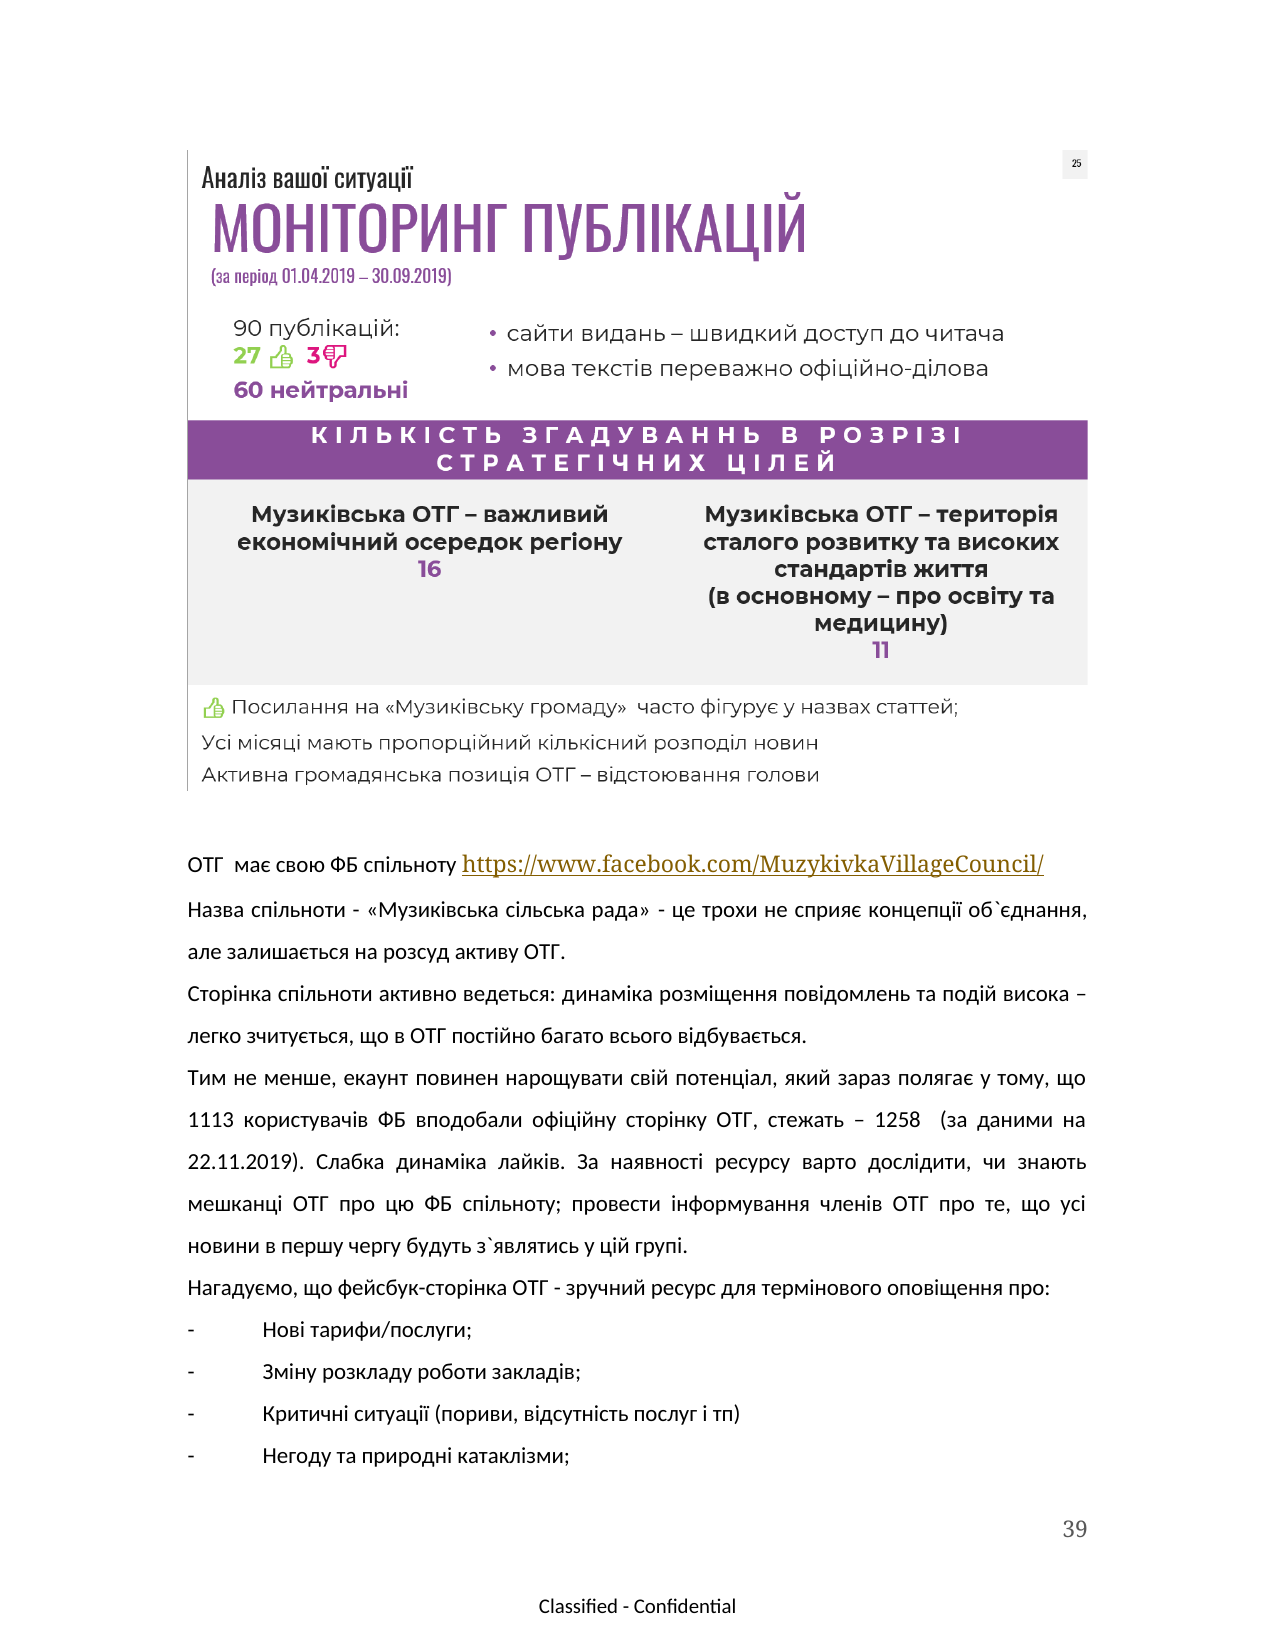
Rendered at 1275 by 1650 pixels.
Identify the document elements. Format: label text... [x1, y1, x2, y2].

text Тим не менше, екаунт повинен нарощувати свій потенціал, який зараз полягає у тому, що 1113 користувачів ФБ вподобали офіційну сторінку ОТГ, стежать – 1258 (за даними на 22.11.2019). Слабка динаміка лайків. За наявності ресурсу варто дослідити, чи знають мешканці ОТГ про цю ФБ спільноту; провести інформування членів ОТГ про те, що усі новини в першу чергу будуть з`являтись у цій групі. [187, 1063, 1087, 1259]
text ОТГ має свою ФБ спільноту https://www.facebook.com/MuzykivkaVillageCouncil/ [187, 848, 1087, 880]
text Сторінка спільноти активно ведеться: динаміка розміщення повідомлень та подій висока – легко зчитується, що в ОТГ постійно багато всього відбувається. [187, 979, 1087, 1049]
list Критичні ситуації (пориви, відсутність послуг і тп) [187, 1399, 1087, 1427]
text Назва спільноти - «Музиківська сільська рада» - це трохи не сприяє концепції об`єднання, але залишається на розсуд активу ОТГ. [187, 895, 1087, 965]
list Негоду та природні катаклізми; [187, 1441, 1087, 1469]
text Нагадуємо, що фейсбук-сторінка ОТГ - зручний ресурс для термінового оповіщення про: [187, 1273, 1087, 1301]
list Нові тарифи/послуги; [187, 1315, 1087, 1343]
picture [187, 150, 1088, 791]
list Зміну розкладу роботи закладів; [187, 1357, 1087, 1385]
